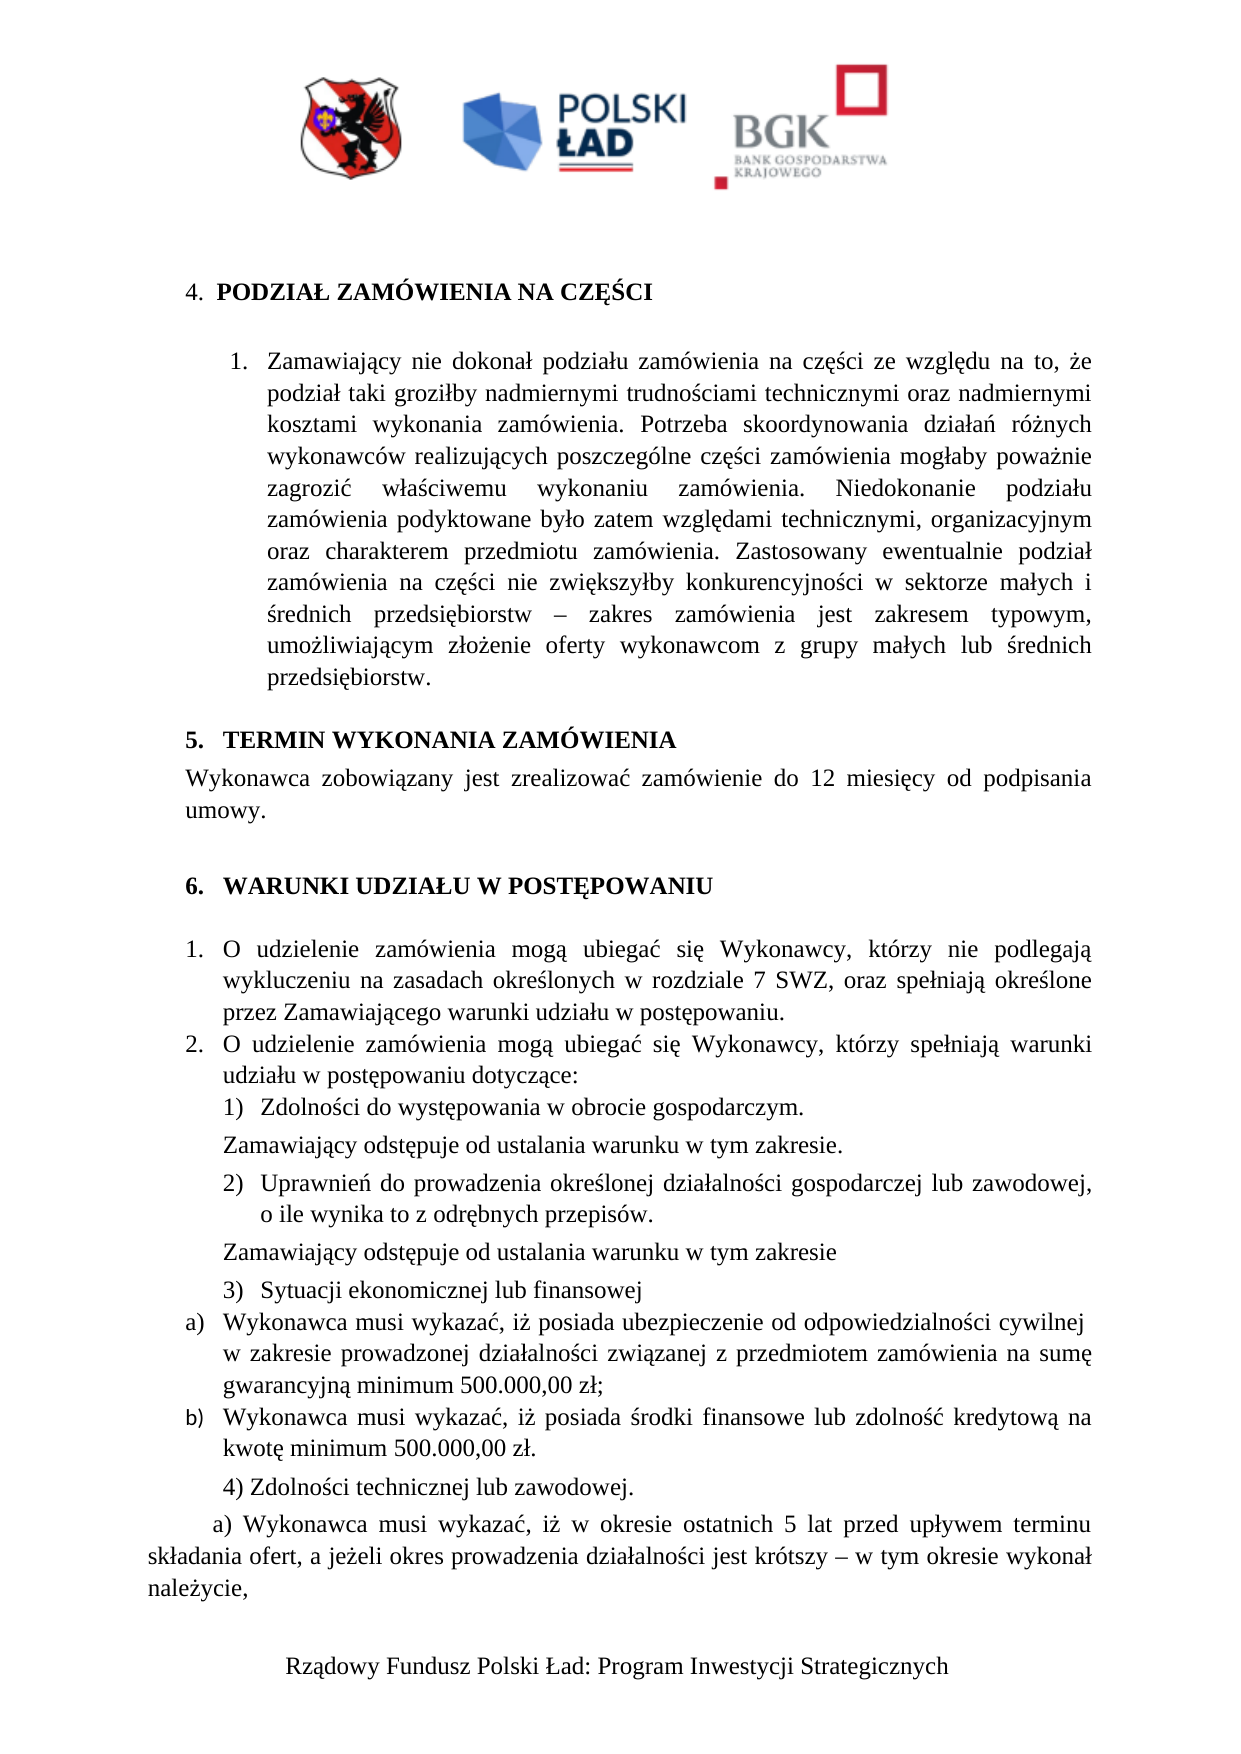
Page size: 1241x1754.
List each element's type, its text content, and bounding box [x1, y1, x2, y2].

list Wykonawca musi wykazać, iż posiada środki finansowe lub zdolność kredytową na kwotę minimum 500.000,00 zł. [185, 1402, 1093, 1462]
text Zamawiający odstępuje od ustalania warunku w tym zakresie [223, 1237, 1093, 1266]
text 4) Zdolności technicznej lub zawodowej. [223, 1472, 1093, 1500]
list Uprawnień do prowadzenia określonej działalności gospodarczej lub zawodowej, o ile wynika to z odrębnych przepisów. [223, 1168, 1093, 1228]
list Zamawiający nie dokonał podziału zamówienia na części ze względu na to, że podział taki groziłby nadmiernymi trudnościami technicznymi oraz nadmiernymi kosztami wykonania zamówienia. Potrzeba skoordynowania działań różnych wykonawców realizujących poszczególne części zamówienia mogłaby poważnie zagrozić właściwemu wykonaniu zamówienia. Niedokonanie podziału zamówienia podyktowane było zatem względami technicznymi, organizacyjnym oraz charakterem przedmiotu zamówienia. Zastosowany ewentualnie podział zamówienia na części nie zwiększyłby konkurencyjności w sektorze małych i średnich przedsiębiorstw – zakres zamówienia jest zakresem typowym, umożliwiającym złożenie oferty wykonawcom z grupy małych lub średnich przedsiębiorstw. [229, 346, 1093, 691]
text 4. PODZIAŁ ZAMÓWIENIA NA CZĘŚCI [148, 277, 1093, 306]
list O udzielenie zamówienia mogą ubiegać się Wykonawcy, którzy spełniają warunki udziału w postępowaniu dotyczące: [185, 1029, 1093, 1089]
list Zdolności do występowania w obrocie gospodarczym. [223, 1092, 1093, 1121]
list Wykonawca musi wykazać, iż posiada ubezpieczenie od odpowiedzialności cywilnej w zakresie prowadzonej działalności związanej z przedmiotem zamówienia na sumę gwarancyjną minimum 500.000,00 zł; [185, 1307, 1093, 1399]
text Zamawiający odstępuje od ustalania warunku w tym zakresie. [223, 1130, 1093, 1158]
list TERMIN WYKONANIA ZAMÓWIENIA [185, 725, 1093, 754]
list WARUNKI UDZIAŁU W POSTĘPOWANIU [185, 871, 1093, 899]
list Sytuacji ekonomicznej lub finansowej [223, 1275, 1093, 1304]
list O udzielenie zamówienia mogą ubiegać się Wykonawcy, którzy nie podlegają wykluczeniu na zasadach określonych w rozdziale 7 SWZ, oraz spełniają określone przez Zamawiającego warunki udziału w postępowaniu. [185, 934, 1093, 1026]
text Wykonawca zobowiązany jest zrealizować zamówienie do 12 miesięcy od podpisania umowy. [185, 763, 1093, 823]
picture [273, 21, 964, 199]
